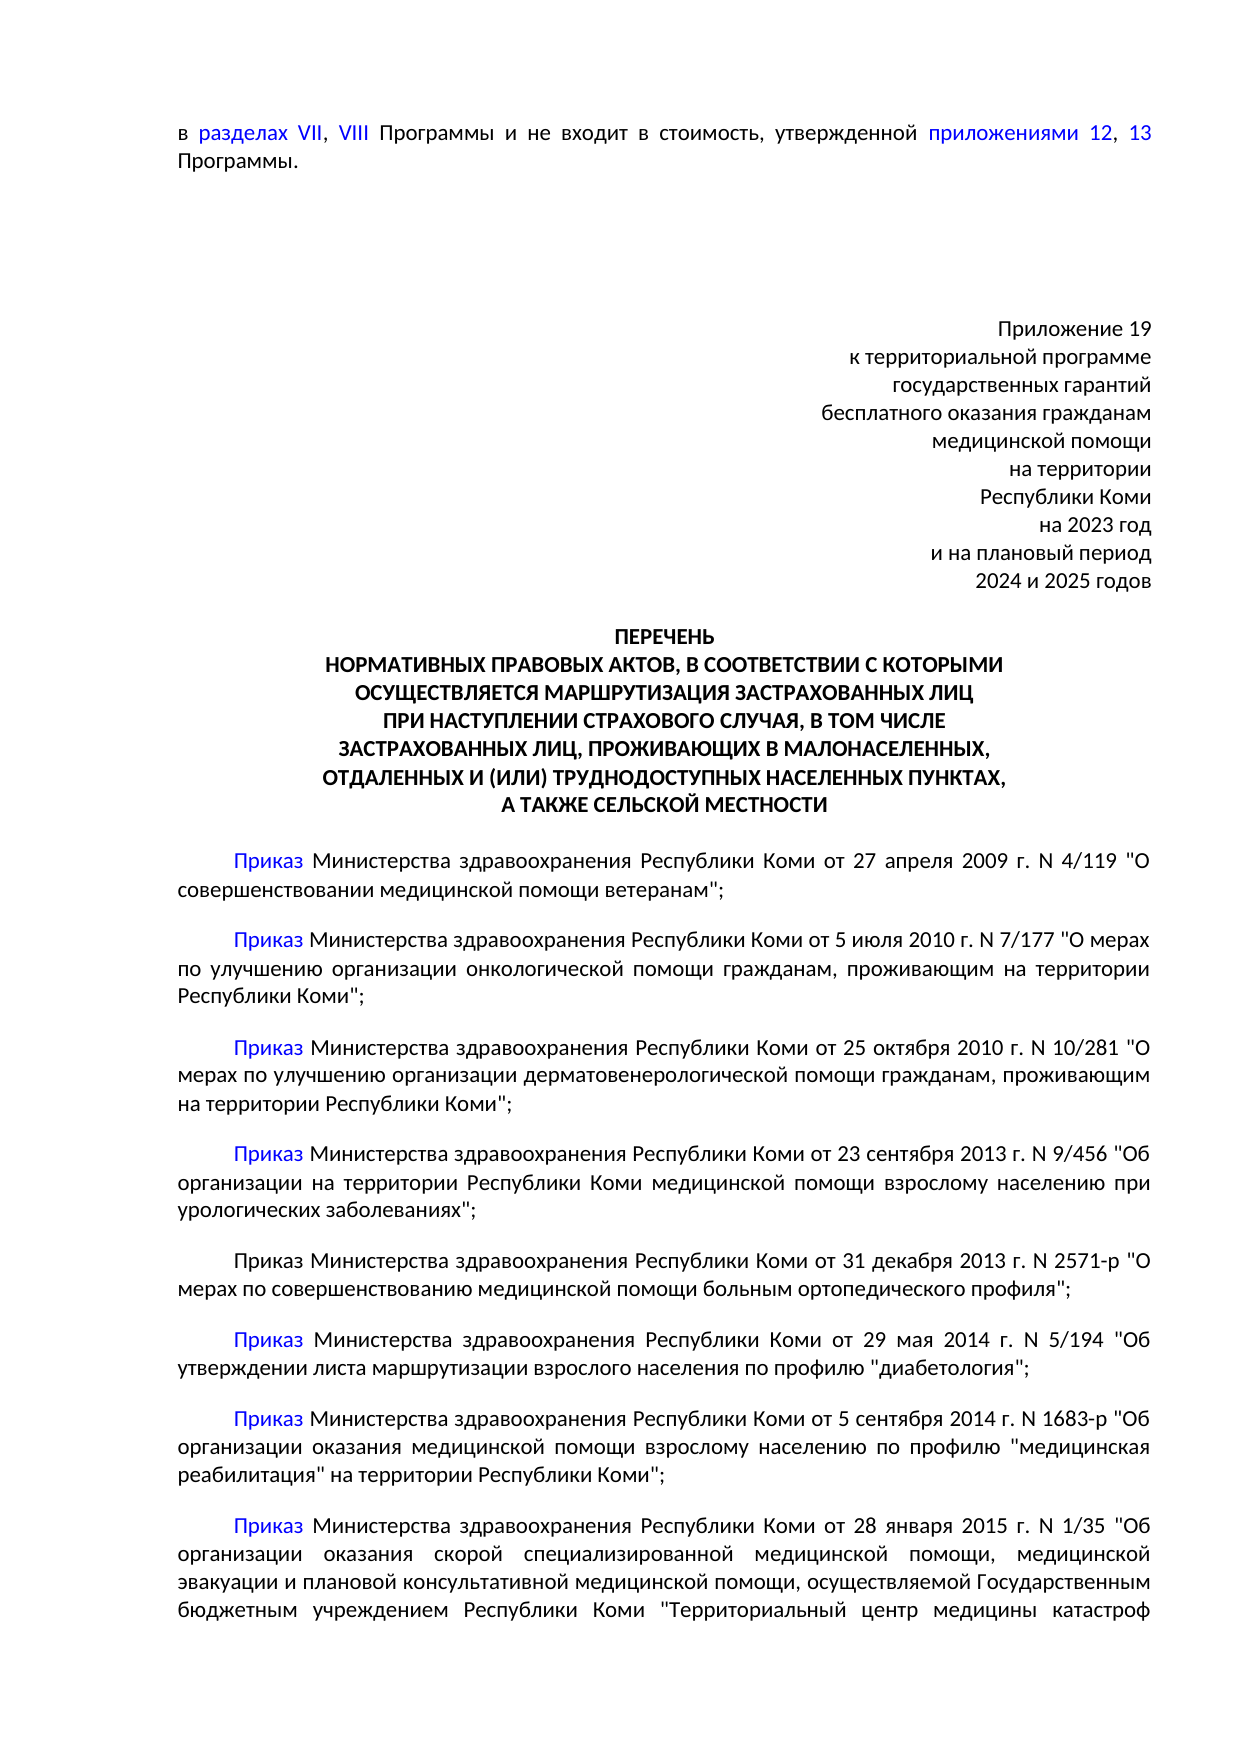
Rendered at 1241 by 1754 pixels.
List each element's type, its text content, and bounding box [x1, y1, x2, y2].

text Приказ Министерства здравоохранения Республики Коми от 5 июля 2010 г. N 7/177 "О мерах по улучшению организации онкологической помощи гражданам, проживающим на территории Республики Коми"; [177, 926, 1152, 1010]
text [177, 118, 1152, 174]
title ПЕРЕЧЕНЬ [177, 622, 1152, 651]
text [177, 1511, 1152, 1623]
title ОСУЩЕСТВЛЯЕТСЯ МАРШРУТИЗАЦИЯ ЗАСТРАХОВАННЫХ ЛИЦ [177, 678, 1152, 707]
text бесплатного оказания гражданам [177, 398, 1152, 426]
text Приказ Министерства здравоохранения Республики Коми от 23 сентября 2013 г. N 9/456 "Об организации на территории Республики Коми медицинской помощи взрослому населению при урологических заболеваниях"; [177, 1139, 1152, 1224]
text на 2023 год [177, 510, 1152, 538]
title А ТАКЖЕ СЕЛЬСКОЙ МЕСТНОСТИ [177, 791, 1152, 819]
text Приказ Министерства здравоохранения Республики Коми от 5 сентября 2014 г. N 1683-р "Об организации оказания медицинской помощи взрослому населению по профилю "медицинская реабилитация" на территории Республики Коми"; [177, 1404, 1152, 1488]
text Республики Коми [177, 482, 1152, 510]
text Приложение 19 [177, 314, 1152, 342]
title ПРИ НАСТУПЛЕНИИ СТРАХОВОГО СЛУЧАЯ, В ТОМ ЧИСЛЕ [177, 707, 1152, 734]
text и на плановый период [177, 538, 1152, 566]
text Приказ Министерства здравоохранения Республики Коми от 27 апреля 2009 г. N 4/119 "О совершенствовании медицинской помощи ветеранам"; [177, 847, 1152, 903]
title ЗАСТРАХОВАННЫХ ЛИЦ, ПРОЖИВАЮЩИХ В МАЛОНАСЕЛЕННЫХ, [177, 734, 1152, 763]
text 2024 и 2025 годов [177, 566, 1152, 594]
text Приказ Министерства здравоохранения Республики Коми от 31 декабря 2013 г. N 2571-р "О мерах по совершенствованию медицинской помощи больным ортопедического профиля"; [177, 1247, 1152, 1303]
text медицинской помощи [177, 426, 1152, 454]
text государственных гарантий [177, 370, 1152, 398]
text Приказ Министерства здравоохранения Республики Коми от 29 мая 2014 г. N 5/194 "Об утверждении листа маршрутизации взрослого населения по профилю "диабетология"; [177, 1326, 1152, 1382]
title ОТДАЛЕННЫХ И (ИЛИ) ТРУДНОДОСТУПНЫХ НАСЕЛЕННЫХ ПУНКТАХ, [177, 763, 1152, 791]
title НОРМАТИВНЫХ ПРАВОВЫХ АКТОВ, В СООТВЕТСТВИИ С КОТОРЫМИ [177, 651, 1152, 678]
text к территориальной программе [177, 342, 1152, 370]
text на территории [177, 454, 1152, 482]
text Приказ Министерства здравоохранения Республики Коми от 25 октября 2010 г. N 10/281 "О мерах по улучшению организации дерматовенерологической помощи гражданам, проживающим на территории Республики Коми"; [177, 1033, 1152, 1117]
